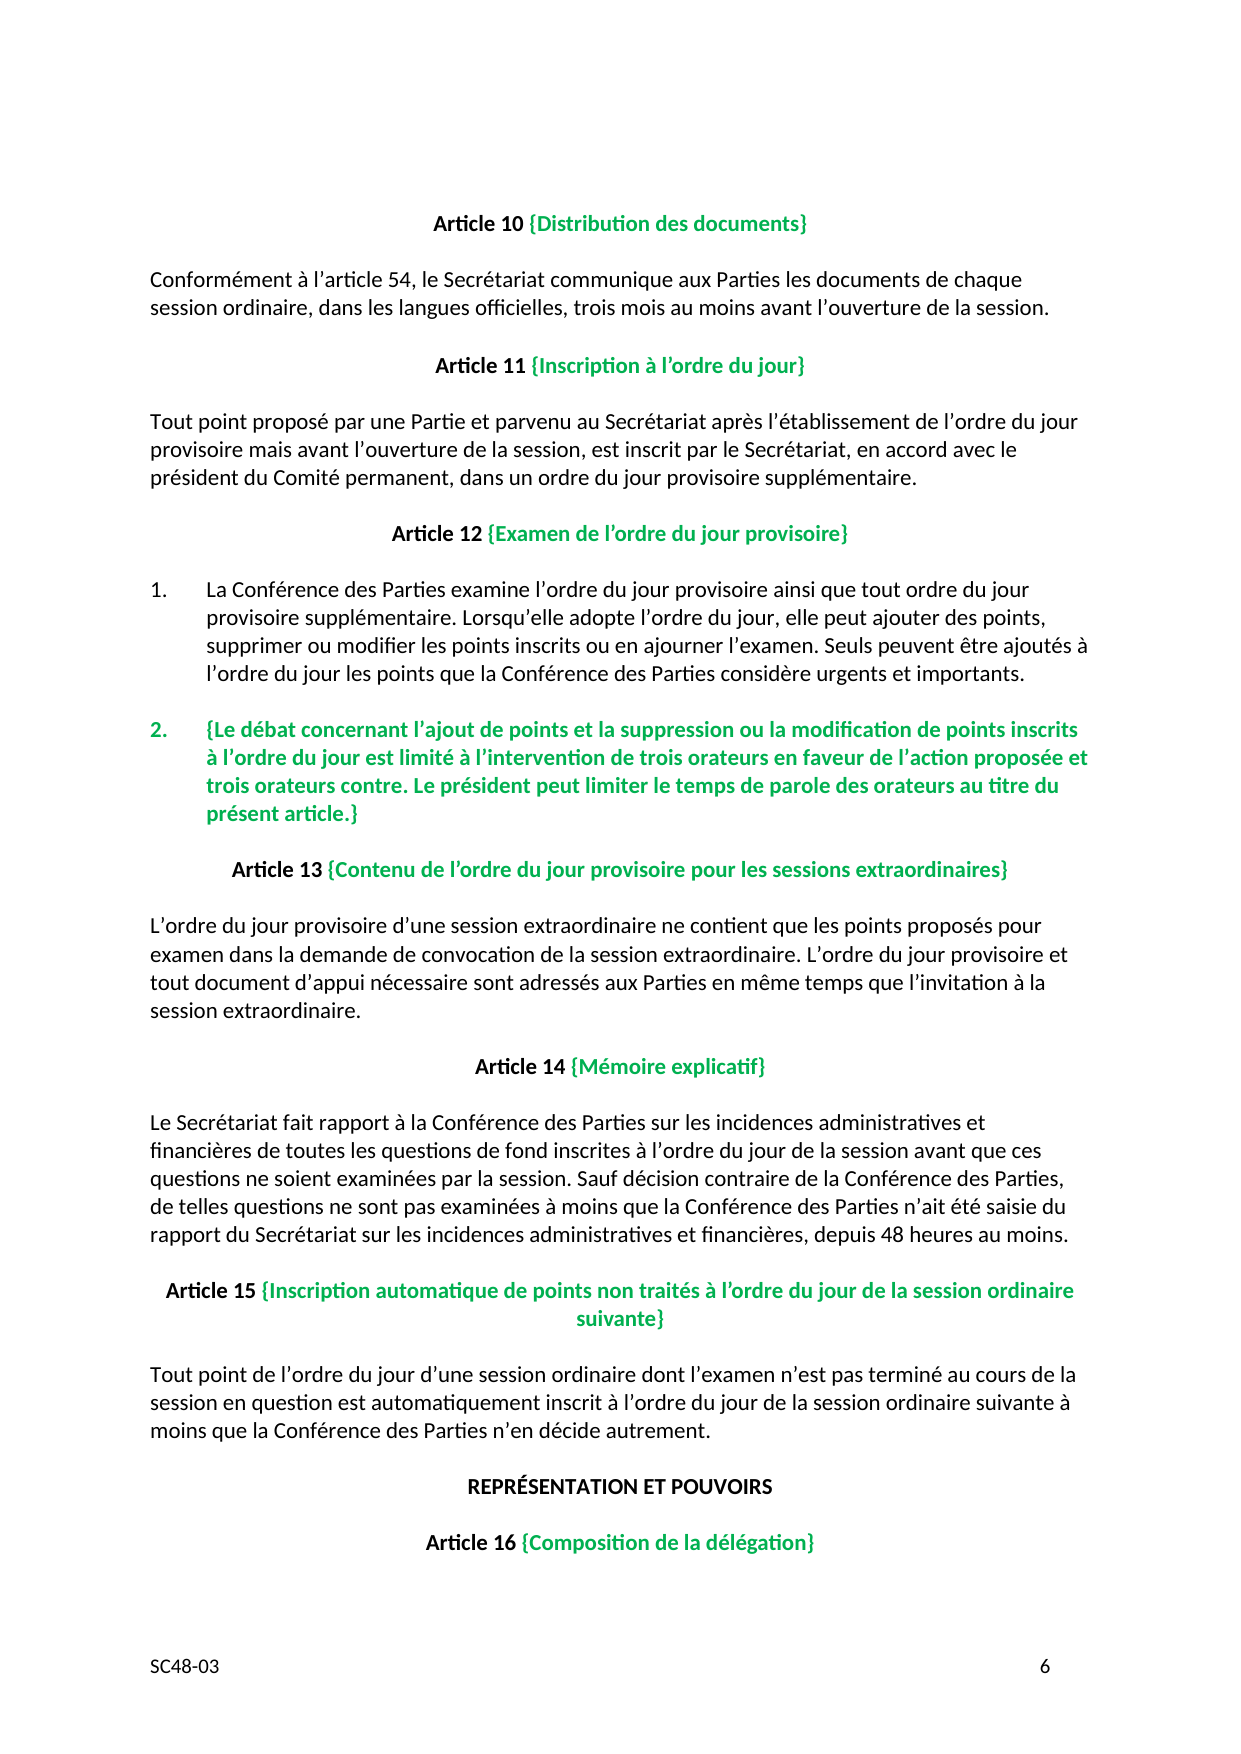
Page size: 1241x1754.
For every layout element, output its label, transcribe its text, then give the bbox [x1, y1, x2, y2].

subtitle Article 10 {Distribution des documents} [150, 209, 1090, 237]
subtitle Article 13 {Contenu de l’ordre du jour provisoire pour les sessions extraordinaires} [150, 856, 1090, 884]
text L’ordre du jour provisoire d’une session extraordinaire ne contient que les points proposés pour examen dans la demande de convocation de la session extraordinaire. L’ordre du jour provisoire et tout document d’appui nécessaire sont adressés aux Parties en même temps que l’invitation à la session extraordinaire. [150, 912, 1090, 1024]
text REPRÉSENTATION ET POUVOIRS [150, 1472, 1090, 1500]
text 2. {Le débat concernant l’ajout de points et la suppression ou la modification de points inscrits à l’ordre du jour est limité à l’intervention de trois orateurs en faveur de l’action proposée et trois orateurs contre. Le président peut limiter le temps de parole des orateurs au titre du présent article.} [150, 716, 1090, 828]
subtitle Article 12 {Examen de l’ordre du jour provisoire} [150, 519, 1090, 547]
text Conformément à l’article 54, le Secrétariat communique aux Parties les documents de chaque session ordinaire, dans les langues officielles, trois mois au moins avant l’ouverture de la session. [150, 265, 1090, 321]
text 1. La Conférence des Parties examine l’ordre du jour provisoire ainsi que tout ordre du jour provisoire supplémentaire. Lorsqu’elle adopte l’ordre du jour, elle peut ajouter des points, supprimer ou modifier les points inscrits ou en ajourner l’examen. Seuls peuvent être ajoutés à l’ordre du jour les points que la Conférence des Parties considère urgents et importants. [150, 575, 1090, 687]
subtitle Article 15 {Inscription automatique de points non traités à l’ordre du jour de la session ordinaire suivante} [150, 1276, 1090, 1332]
subtitle Article 16 {Composition de la délégation} [150, 1528, 1090, 1556]
subtitle Article 11 {Inscription à l’ordre du jour} [150, 351, 1090, 379]
text Tout point de l’ordre du jour d’une session ordinaire dont l’examen n’est pas terminé au cours de la session en question est automatiquement inscrit à l’ordre du jour de la session ordinaire suivante à moins que la Conférence des Parties n’en décide autrement. [150, 1360, 1090, 1444]
text Tout point proposé par une Partie et parvenu au Secrétariat après l’établissement de l’ordre du jour provisoire mais avant l’ouverture de la session, est inscrit par le Secrétariat, en accord avec le président du Comité permanent, dans un ordre du jour provisoire supplémentaire. [150, 407, 1090, 491]
text Le Secrétariat fait rapport à la Conférence des Parties sur les incidences administratives et financières de toutes les questions de fond inscrites à l’ordre du jour de la session avant que ces questions ne soient examinées par la session. Sauf décision contraire de la Conférence des Parties, de telles questions ne sont pas examinées à moins que la Conférence des Parties n’ait été saisie du rapport du Secrétariat sur les incidences administratives et financières, depuis 48 heures au moins. [150, 1108, 1090, 1248]
subtitle Article 14 {Mémoire explicatif} [150, 1052, 1090, 1080]
